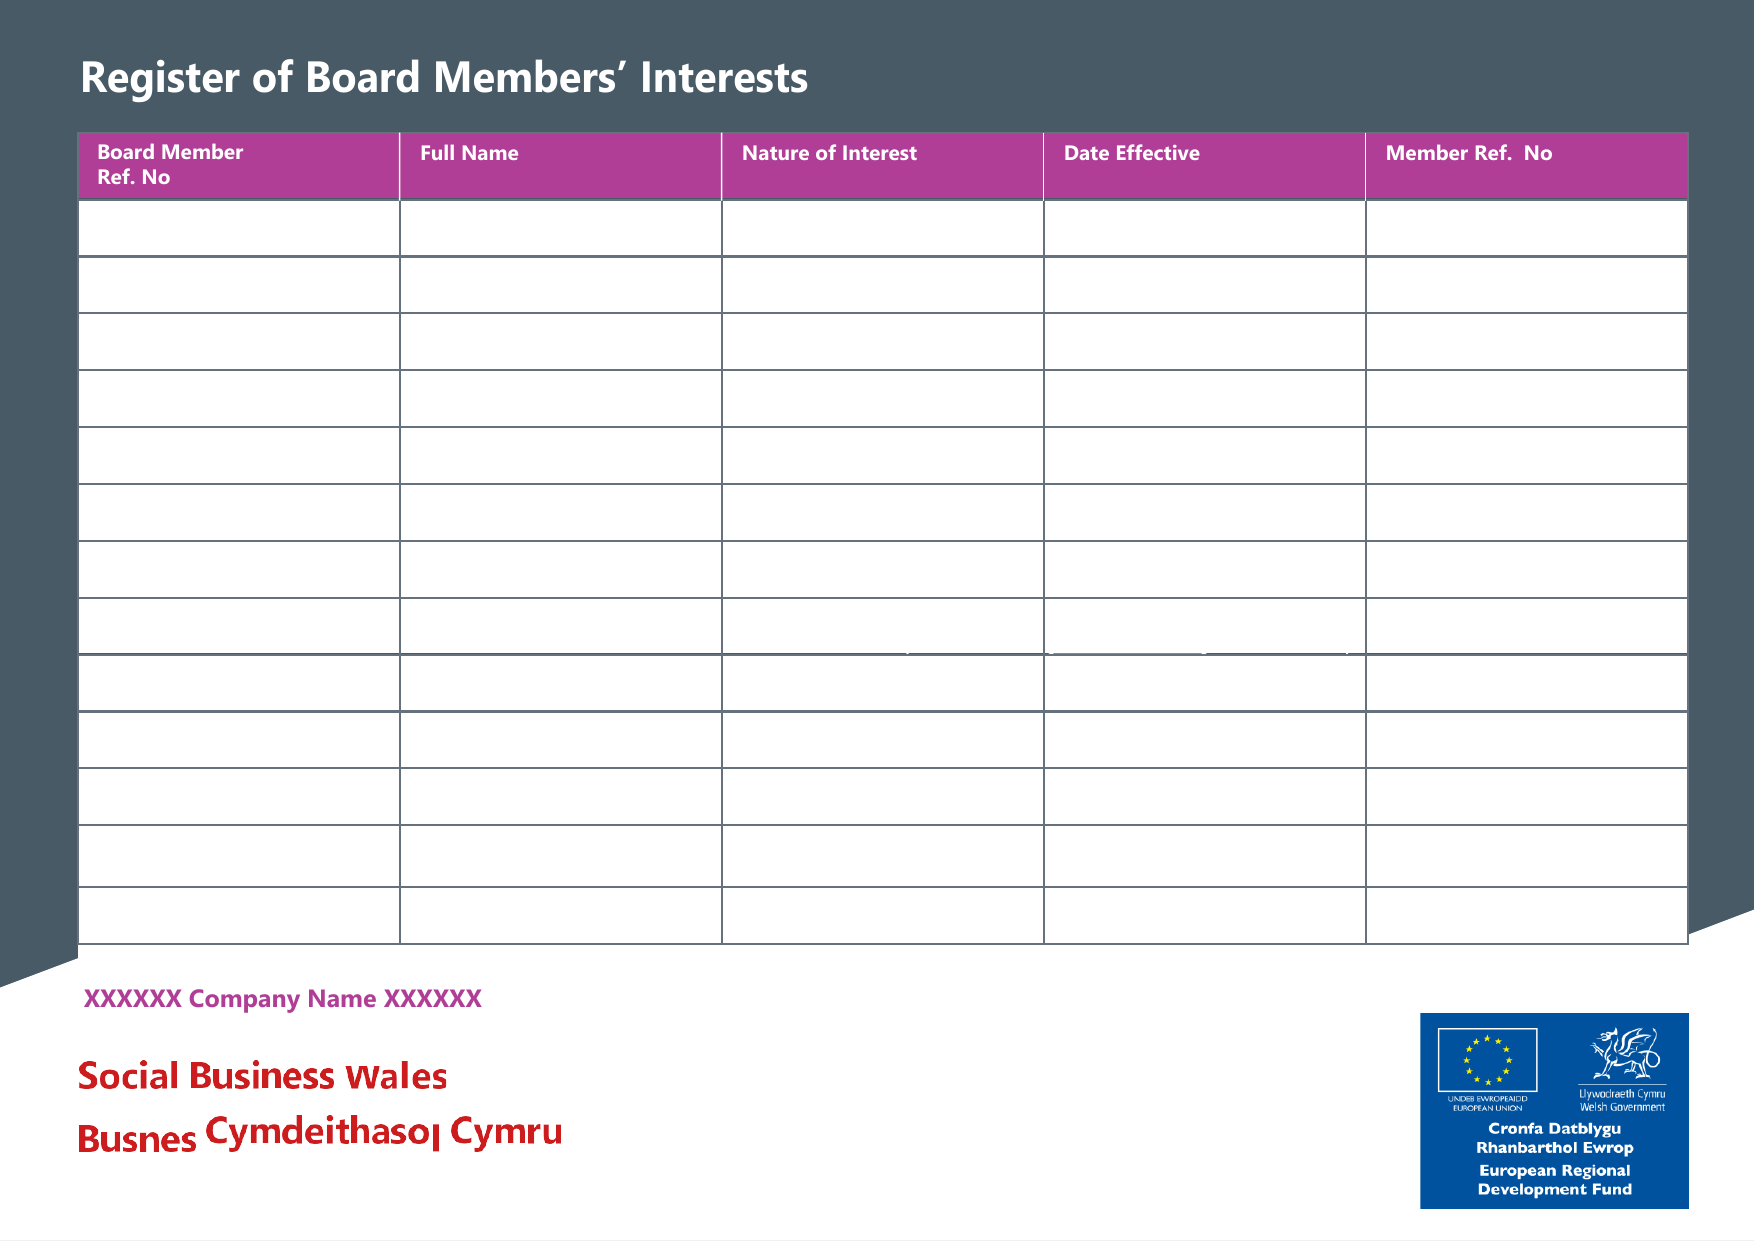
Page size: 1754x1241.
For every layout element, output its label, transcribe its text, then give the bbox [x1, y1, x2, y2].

table_cell [79, 485, 399, 540]
table_header Date Effective [1044, 134, 1365, 198]
table_cell [401, 201, 721, 255]
table_cell [1367, 713, 1687, 767]
picture [140, 1132, 159, 1152]
table_cell [1045, 826, 1365, 886]
table_cell [1045, 371, 1365, 426]
picture [191, 1062, 211, 1088]
table_cell [401, 428, 721, 483]
table_cell [723, 656, 1043, 710]
table_cell [723, 888, 1043, 943]
table_cell [1367, 542, 1687, 597]
table_cell [723, 428, 1043, 483]
picture [528, 1124, 561, 1144]
table_cell [1367, 769, 1687, 824]
picture [101, 1132, 120, 1152]
picture [391, 1124, 429, 1144]
table_cell [79, 713, 399, 767]
table_cell [401, 314, 721, 369]
text Register of Board Members’ Interests [79, 45, 1700, 103]
table_cell [1367, 428, 1687, 483]
table_cell [79, 201, 399, 255]
table_cell [401, 769, 721, 824]
picture [372, 1124, 389, 1144]
picture [79, 1061, 137, 1089]
table_cell [723, 769, 1043, 824]
table_cell [401, 888, 721, 943]
picture [351, 1115, 369, 1143]
table_cell [1367, 258, 1687, 312]
table_cell [1045, 428, 1365, 483]
table_cell [79, 656, 399, 710]
table_cell [79, 371, 399, 426]
table_cell [723, 371, 1043, 426]
table_cell [79, 769, 399, 824]
table_cell XXXXXX Company Name XXXXXX [78, 945, 1688, 1181]
table_cell [1045, 201, 1365, 255]
table_cell [1045, 656, 1365, 710]
table_cell [401, 258, 721, 312]
table_cell [723, 314, 1043, 369]
table_cell [79, 314, 399, 369]
table_cell [1045, 258, 1365, 312]
table_cell [79, 542, 399, 597]
table_cell [1367, 201, 1687, 255]
table_cell [401, 542, 721, 597]
table_cell [723, 485, 1043, 540]
table_cell [723, 599, 1043, 653]
table_cell [79, 888, 399, 943]
picture [161, 1132, 196, 1152]
table_cell [723, 542, 1043, 597]
table_cell [1045, 888, 1365, 943]
table_cell [723, 826, 1043, 886]
table_cell [1045, 713, 1365, 767]
table_cell [1367, 599, 1687, 653]
picture [213, 1069, 232, 1089]
picture [451, 1116, 525, 1152]
table_cell [1367, 371, 1687, 426]
picture [1420, 1013, 1689, 1209]
table_header Member Ref. No [1366, 134, 1687, 198]
table_cell [1045, 599, 1365, 653]
table_cell [401, 485, 721, 540]
table_cell [79, 826, 399, 886]
table_cell [401, 713, 721, 767]
picture [283, 1068, 334, 1089]
picture [206, 1116, 280, 1152]
picture [262, 1068, 281, 1088]
table_cell [1045, 314, 1365, 369]
table_cell [79, 599, 399, 653]
picture [412, 1069, 447, 1089]
table_cell [79, 258, 399, 312]
table_cell [1045, 769, 1365, 824]
picture [344, 1066, 397, 1089]
table_cell [1045, 485, 1365, 540]
picture [235, 1060, 259, 1089]
table_cell [401, 826, 721, 886]
table_cell [1367, 314, 1687, 369]
table_header Nature of Interest [723, 134, 1043, 198]
table_cell [79, 428, 399, 483]
table_cell [723, 713, 1043, 767]
picture [140, 1060, 167, 1089]
table_cell [401, 656, 721, 710]
table_cell [1367, 485, 1687, 540]
table_cell [1045, 542, 1365, 597]
table_cell [1367, 888, 1687, 943]
picture [79, 1125, 99, 1152]
table_cell [1367, 826, 1687, 886]
picture [123, 1132, 137, 1152]
table_header Full Name [401, 134, 720, 198]
table_cell [401, 371, 721, 426]
table_cell [401, 599, 721, 653]
table_cell [1367, 656, 1687, 710]
picture [305, 1115, 349, 1144]
table_cell [723, 258, 1043, 312]
table_cell [723, 201, 1043, 255]
table_header Board Member Ref. No [79, 134, 398, 198]
picture [282, 1115, 302, 1144]
